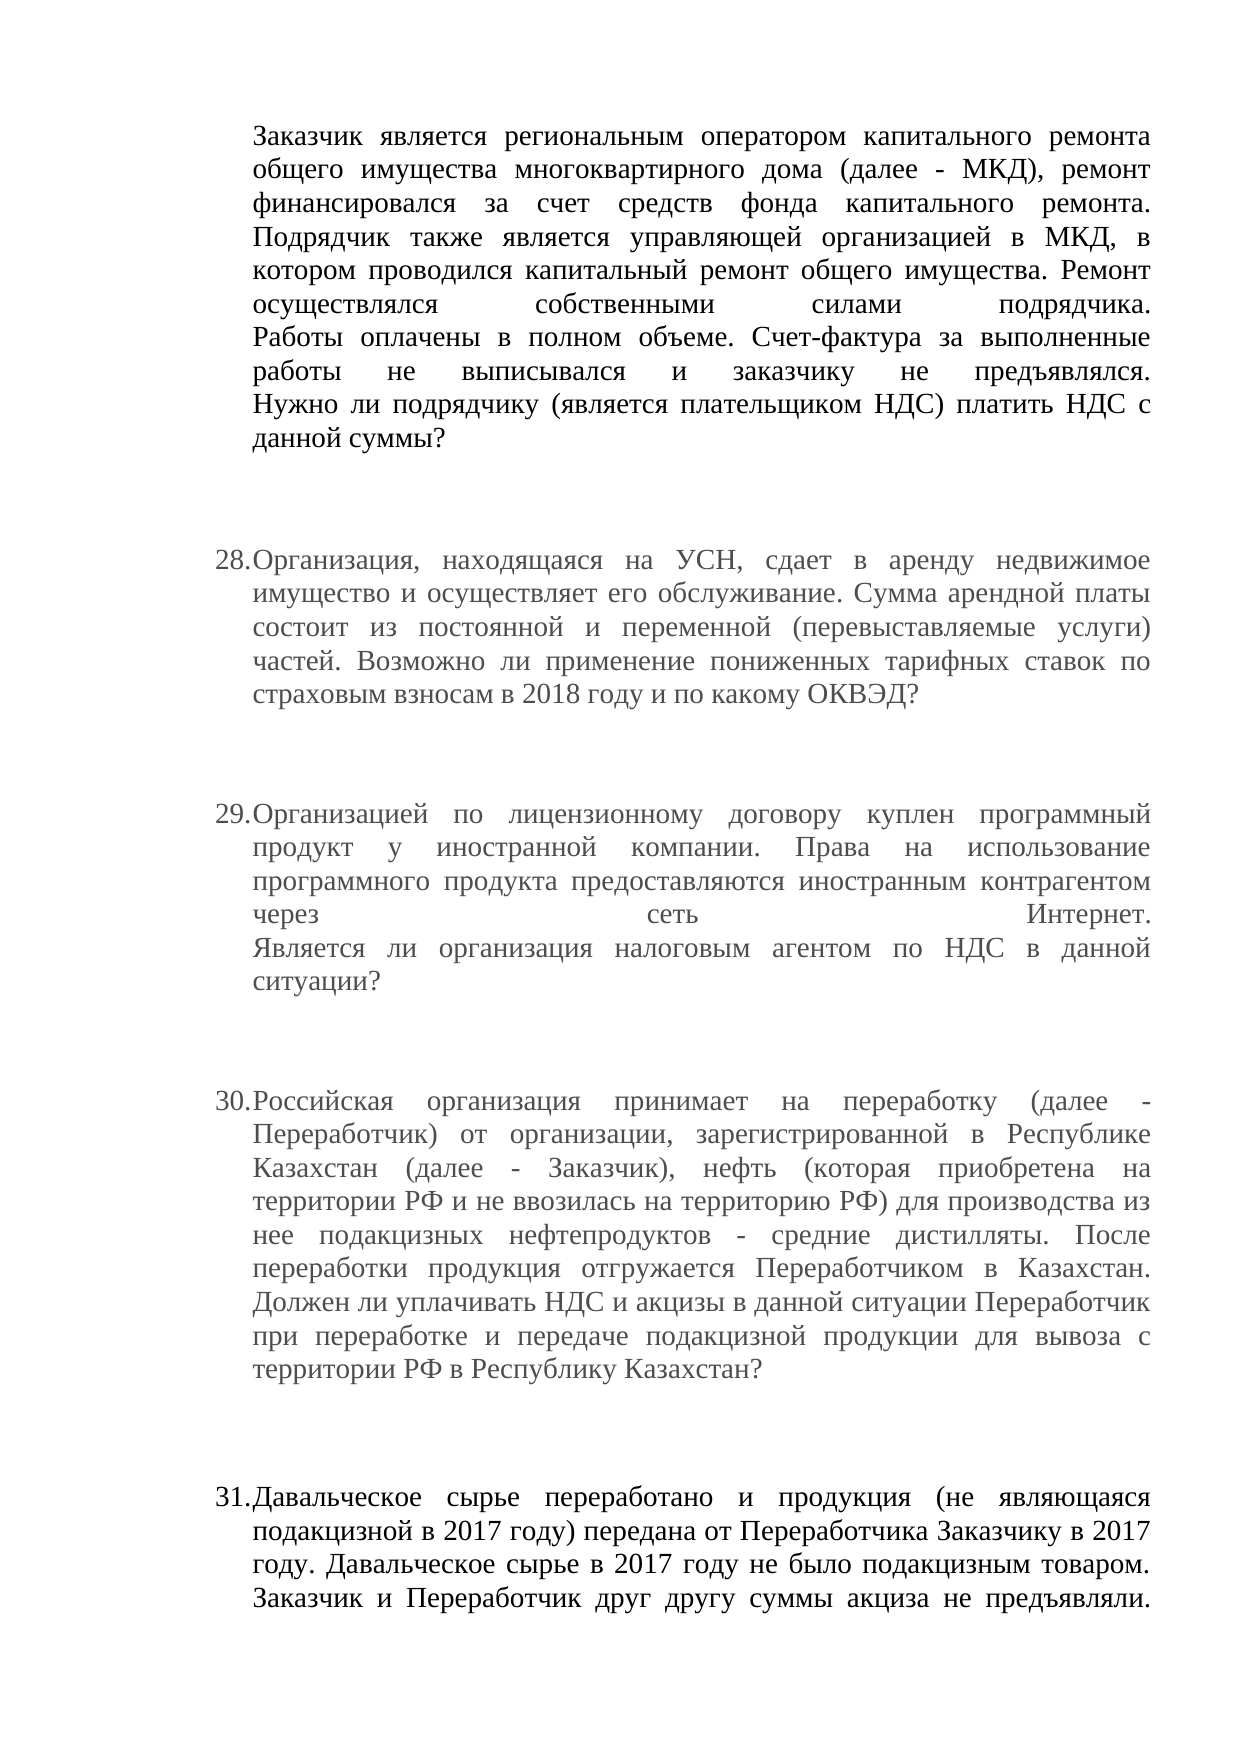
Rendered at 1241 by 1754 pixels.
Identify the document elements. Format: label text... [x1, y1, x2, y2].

subtitle Организация, находящаяся на УСН, сдает в аренду недвижимое имущество и осуществляет его обслуживание. Сумма арендной платы состоит из постоянной и переменной (перевыставляемые услуги) частей. Возможно ли применение пониженных тарифных ставок по страховым взносам в 2018 году и по какому ОКВЭД? [215, 542, 1152, 710]
subtitle Организацией по лицензионному договору куплен программный продукт у иностранной компании. Права на использование программного продукта предоставляются иностранным контрагентом через сеть Интернет. Является ли организация налоговым агентом по НДС в данной ситуации? [215, 796, 1152, 997]
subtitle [215, 1479, 1152, 1613]
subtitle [215, 118, 1152, 453]
list Российская организация принимает на переработку (далее - Переработчик) от организации, зарегистрированной в Республике Казахстан (далее - Заказчик), нефть (которая приобретена на территории РФ и не ввозилась на территорию РФ) для производства из нее подакцизных нефтепродуктов - средние дистилляты. После переработки продукция отгружается Переработчиком в Казахстан. Должен ли уплачивать НДС и акцизы в данной ситуации Переработчик при переработке и передаче подакцизной продукции для вывоза с территории РФ в Республику Казахстан? [215, 1083, 1152, 1385]
